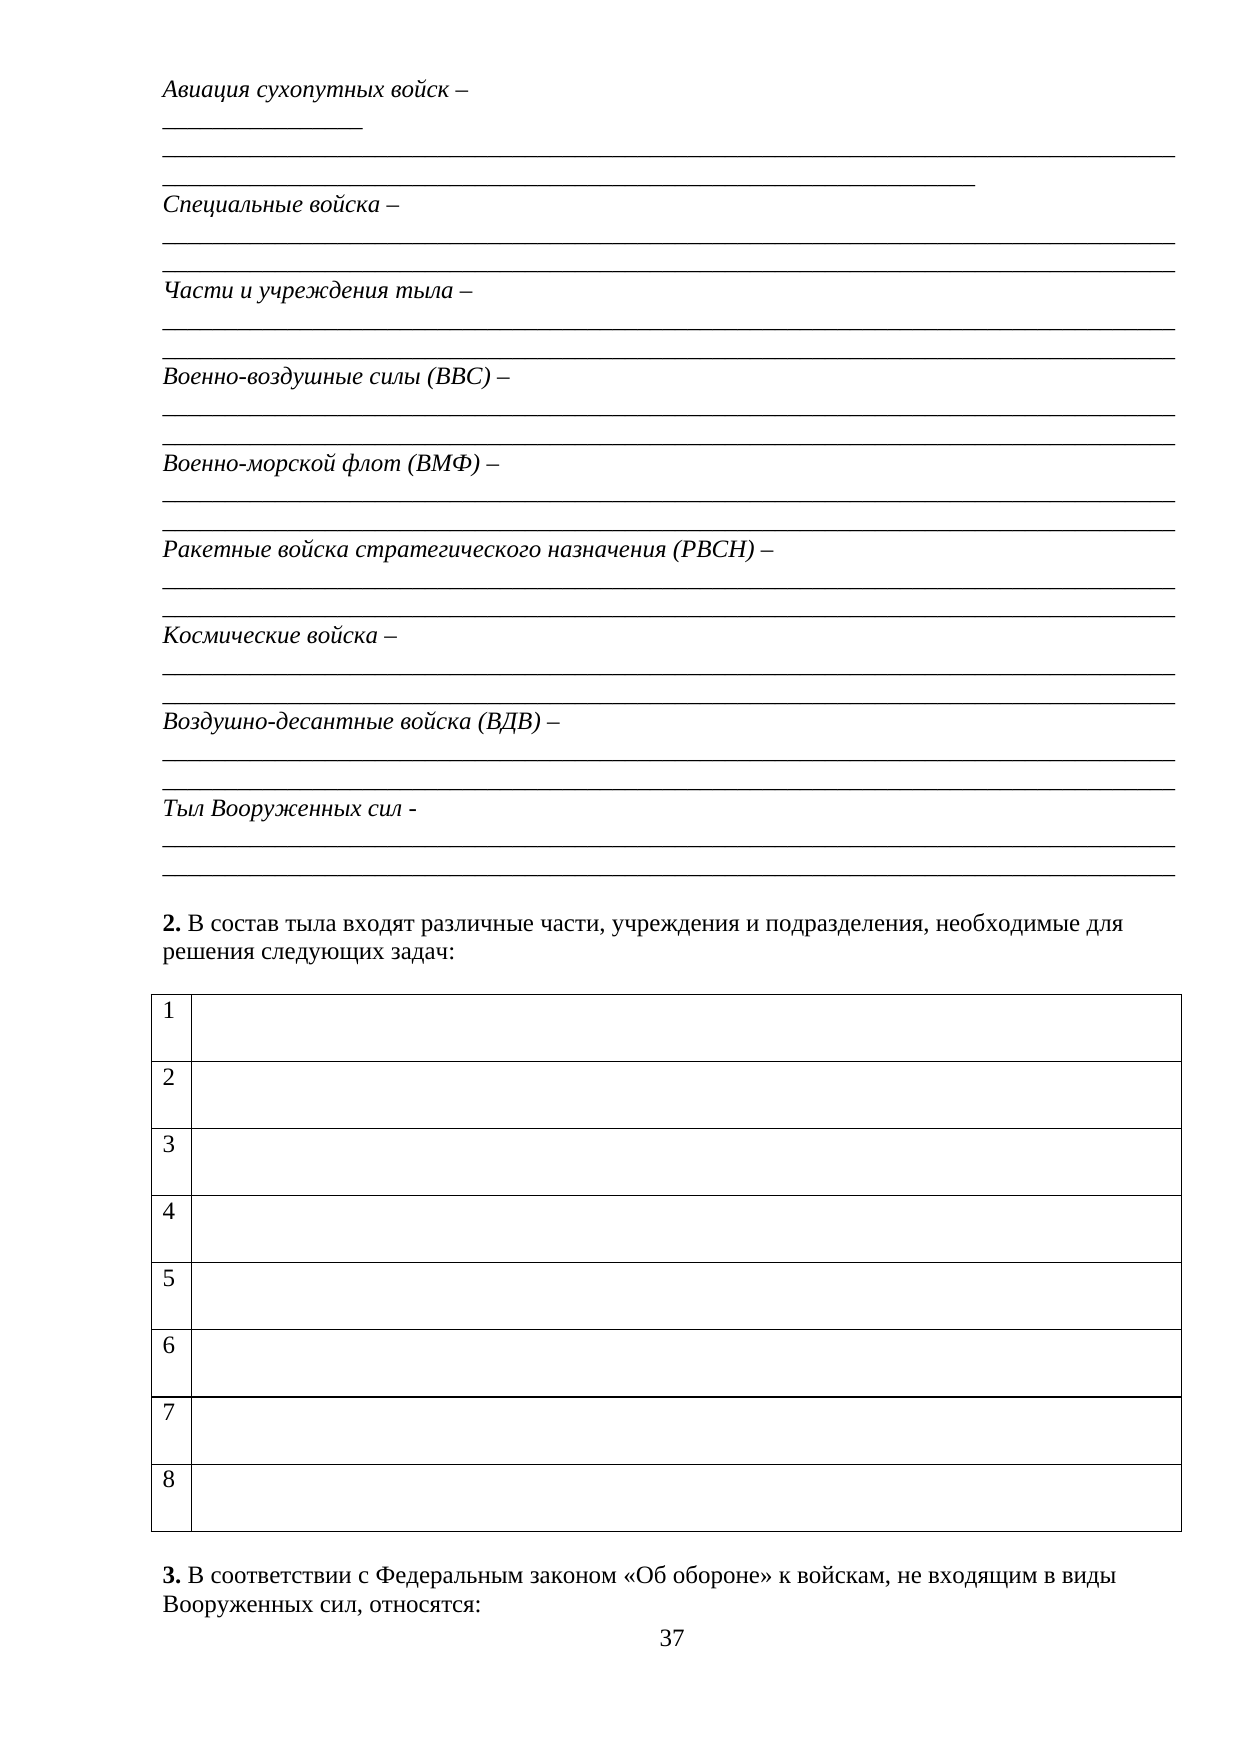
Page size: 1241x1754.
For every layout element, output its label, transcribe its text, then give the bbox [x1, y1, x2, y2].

text Части и учреждения тыла – [162, 275, 1181, 304]
text 2. В состав тыла входят различные части, учреждения и подразделения, необходимые для решения следующих задач: [162, 908, 1181, 965]
table_cell [192, 1062, 1181, 1128]
table_cell 7 [152, 1398, 191, 1463]
table_cell 3 [152, 1129, 191, 1195]
table_header [192, 995, 1181, 1061]
table_cell 6 [152, 1330, 191, 1396]
table_cell [192, 1330, 1181, 1396]
text _________________________________________________________________________________ [162, 678, 1181, 706]
table_cell [192, 1465, 1181, 1531]
text Ракетные войска стратегического назначения (РВСН) – [162, 534, 1181, 563]
table_header 1 [152, 995, 191, 1061]
text Воздушно-десантные войска (ВДВ) – [162, 706, 1181, 735]
table_cell 2 [152, 1062, 191, 1128]
table_cell [192, 1398, 1181, 1463]
text Авиация сухопутных войск – [162, 74, 1181, 103]
table_cell 4 [152, 1196, 191, 1262]
text Специальные войска – [162, 189, 1181, 218]
table_cell 5 [152, 1263, 191, 1329]
table_cell [192, 1263, 1181, 1329]
table_cell [192, 1129, 1181, 1195]
text Тыл Вооруженных сил - _________________________________________________________________________________ [162, 793, 1181, 850]
text Военно-морской флот (ВМФ) – [162, 448, 1181, 476]
text Военно-воздушные силы (ВВС) – [162, 361, 1181, 390]
table_cell [192, 1196, 1181, 1262]
text _________________________________________________________________________________ [162, 850, 1181, 879]
text Космические войска – _________________________________________________________________________________ [162, 620, 1181, 678]
table_cell 8 [152, 1465, 191, 1531]
text 3. В соответствии с Федеральным законом «Об обороне» к войскам, не входящим в виды Вооруженных сил, относятся: [162, 1560, 1181, 1618]
